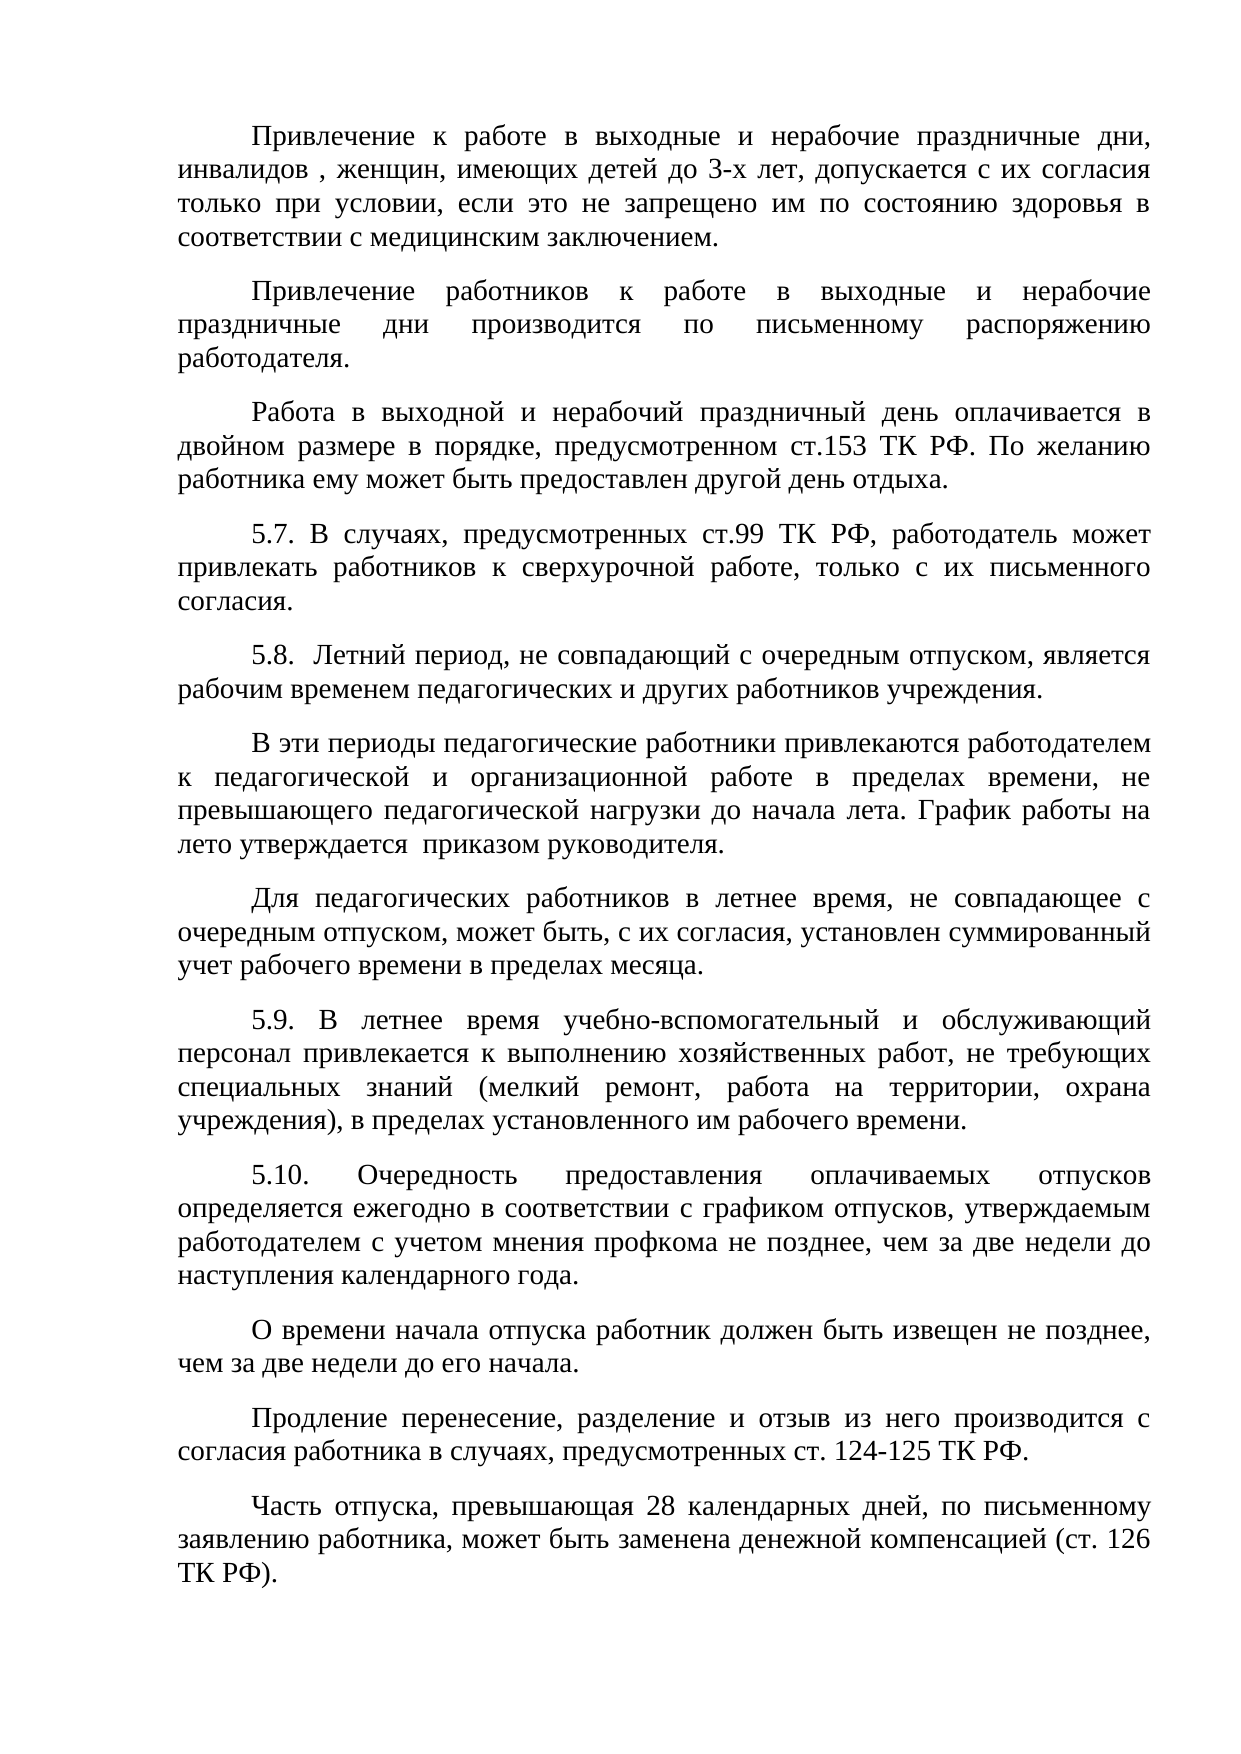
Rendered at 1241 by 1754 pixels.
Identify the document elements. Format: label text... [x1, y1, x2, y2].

text Для педагогических работников в летнее время, не совпадающее с очередным отпуском, может быть, с их согласия, установлен суммированный учет рабочего времени в пределах месяца. [177, 880, 1152, 981]
text Продление перенесение, разделение и отзыв из него производится с согласия работника в случаях, предусмотренных ст. 124-125 ТК РФ. [177, 1400, 1152, 1467]
text В эти периоды педагогические работники привлекаются работодателем к педагогической и организационной работе в пределах времени, не превышающего педагогической нагрузки до начала лета. График работы на лето утверждается приказом руководителя. [177, 725, 1152, 859]
text 5.10. Очередность предоставления оплачиваемых отпусков определяется ежегодно в соответствии с графиком отпусков, утверждаемым работодателем с учетом мнения профкома не позднее, чем за две недели до наступления календарного года. [177, 1157, 1152, 1291]
text 5.9. В летнее время учебно-вспомогательный и обслуживающий персонал привлекается к выполнению хозяйственных работ, не требующих специальных знаний (мелкий ремонт, работа на территории, охрана учреждения), в пределах установленного им рабочего времени. [177, 1002, 1152, 1136]
text Привлечение работников к работе в выходные и нерабочие праздничные дни производится по письменному распоряжению работодателя. [177, 273, 1152, 374]
text О времени начала отпуска работник должен быть извещен не позднее, чем за две недели до его начала. [177, 1312, 1152, 1379]
text 5.7. В случаях, предусмотренных ст.99 ТК РФ, работодатель может привлекать работников к сверхурочной работе, только с их письменного согласия. [177, 516, 1152, 617]
text Привлечение к работе в выходные и нерабочие праздничные дни, инвалидов , женщин, имеющих детей до 3-х лет, допускается с их согласия только при условии, если это не запрещено им по состоянию здоровья в соответствии с медицинским заключением. [177, 118, 1152, 252]
text Часть отпуска, превышающая 28 календарных дней, по письменному заявлению работника, может быть заменена денежной компенсацией (ст. 126 ТК РФ). [177, 1488, 1152, 1588]
text 5.8. Летний период, не совпадающий с очередным отпуском, является рабочим временем педагогических и других работников учреждения. [177, 637, 1152, 704]
text Работа в выходной и нерабочий праздничный день оплачивается в двойном размере в порядке, предусмотренном ст.153 ТК РФ. По желанию работника ему может быть предоставлен другой день отдыха. [177, 394, 1152, 495]
